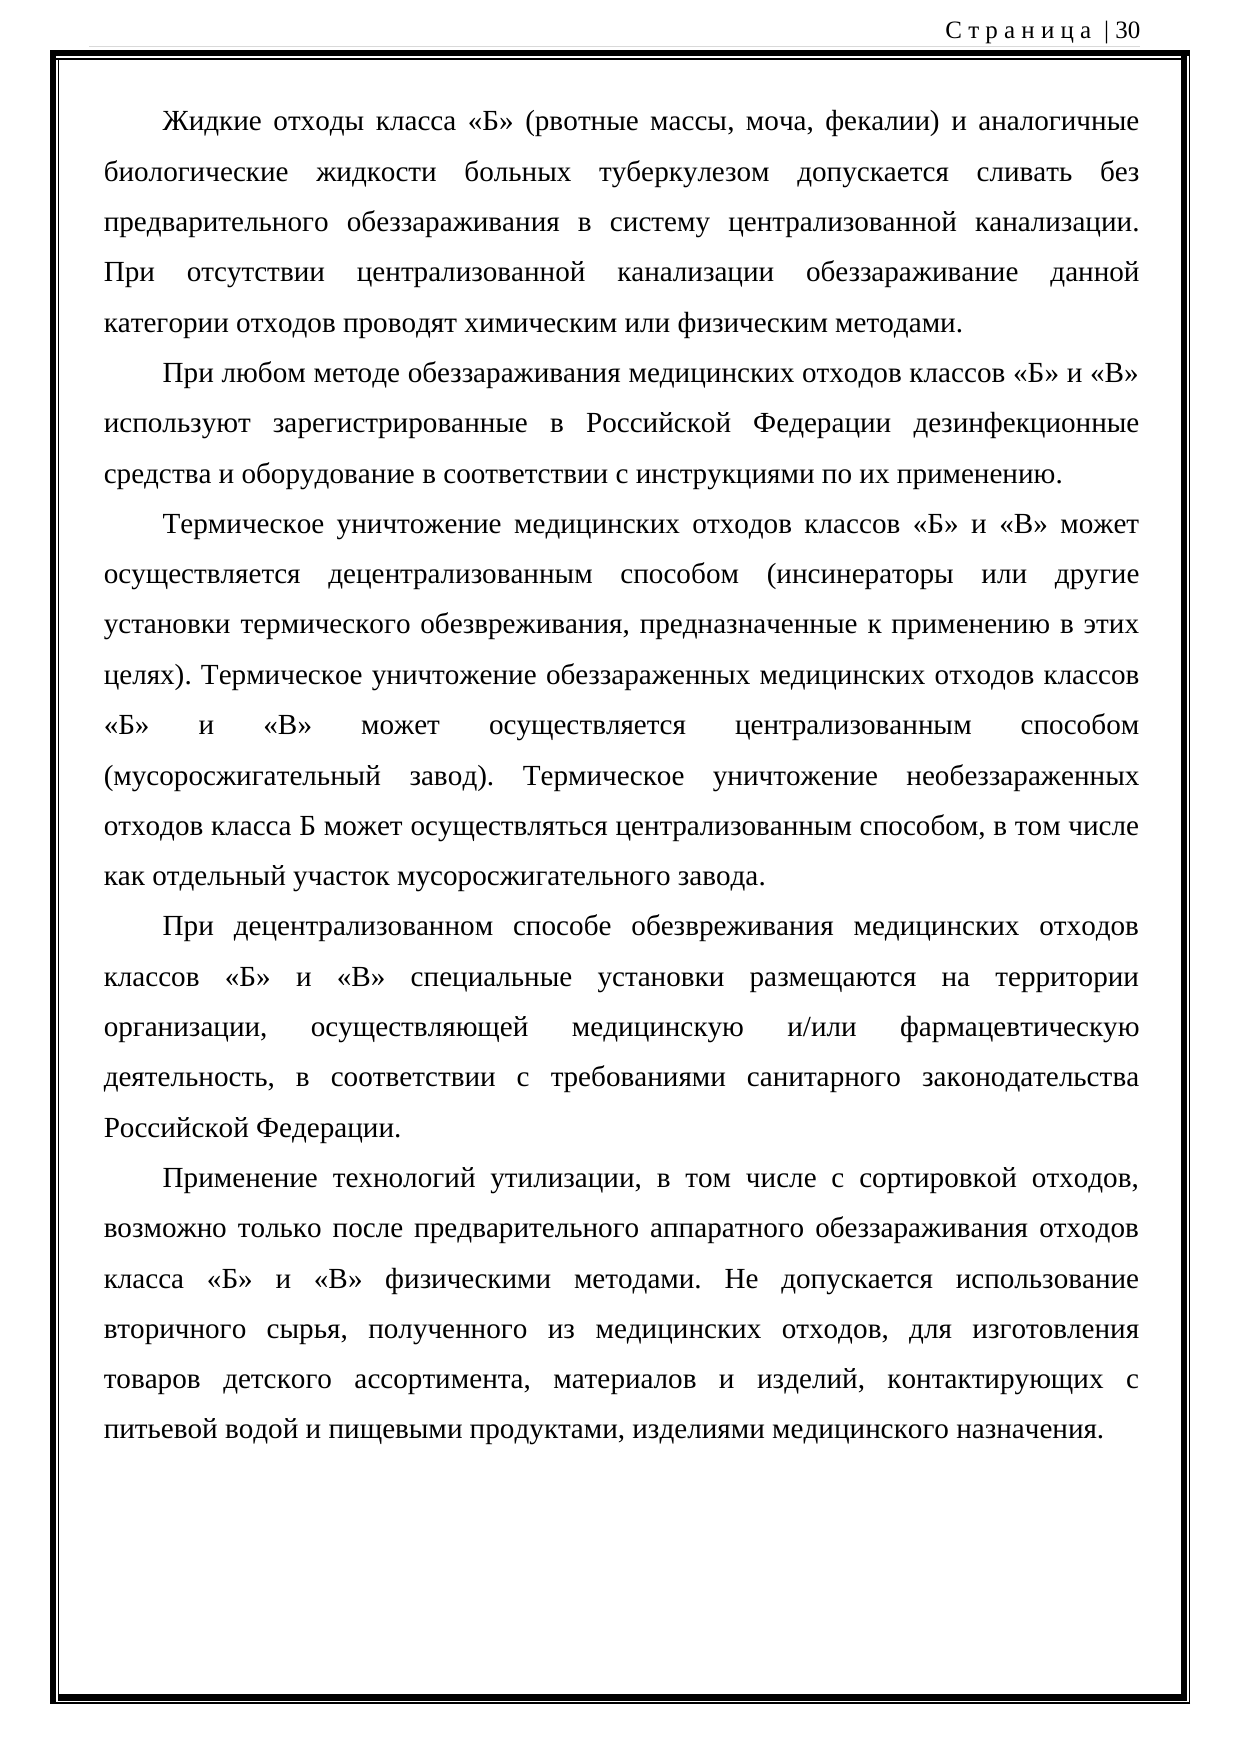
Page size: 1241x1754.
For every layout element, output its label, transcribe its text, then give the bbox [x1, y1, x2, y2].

text Жидкие отходы класса «Б» (рвотные массы, моча, фекалии) и аналогичные биологические жидкости больных туберкулезом допускается сливать без предварительного обеззараживания в систему централизованной канализации. При отсутствии централизованной канализации обеззараживание данной категории отходов проводят химическим или физическим методами. [103, 103, 1140, 338]
text При децентрализованном способе обезвреживания медицинских отходов классов «Б» и «В» специальные установки размещаются на территории организации, осуществляющей медицинскую и/или фармацевтическую деятельность, в соответствии с требованиями санитарного законодательства Российской Федерации. [103, 908, 1140, 1143]
text Применение технологий утилизации, в том числе с сортировкой отходов, возможно только после предварительного аппаратного обеззараживания отходов класса «Б» и «В» физическими методами. Не допускается использование вторичного сырья, полученного из медицинских отходов, для изготовления товаров детского ассортимента, материалов и изделий, контактирующих с питьевой водой и пищевыми продуктами, изделиями медицинского назначения. [103, 1160, 1140, 1445]
text Термическое уничтожение медицинских отходов классов «Б» и «В» может осуществляется децентрализованным способом (инсинераторы или другие установки термического обезвреживания, предназначенные к применению в этих целях). Термическое уничтожение обеззараженных медицинских отходов классов «Б» и «В» может осуществляется централизованным способом (мусоросжигательный завод). Термическое уничтожение необеззараженных отходов класса Б может осуществляться централизованным способом, в том числе как отдельный участок мусоросжигательного завода. [103, 506, 1140, 892]
text При любом методе обеззараживания медицинских отходов классов «Б» и «В» используют зарегистрированные в Российской Федерации дезинфекционные средства и оборудование в соответствии с инструкциями по их применению. [103, 355, 1140, 489]
